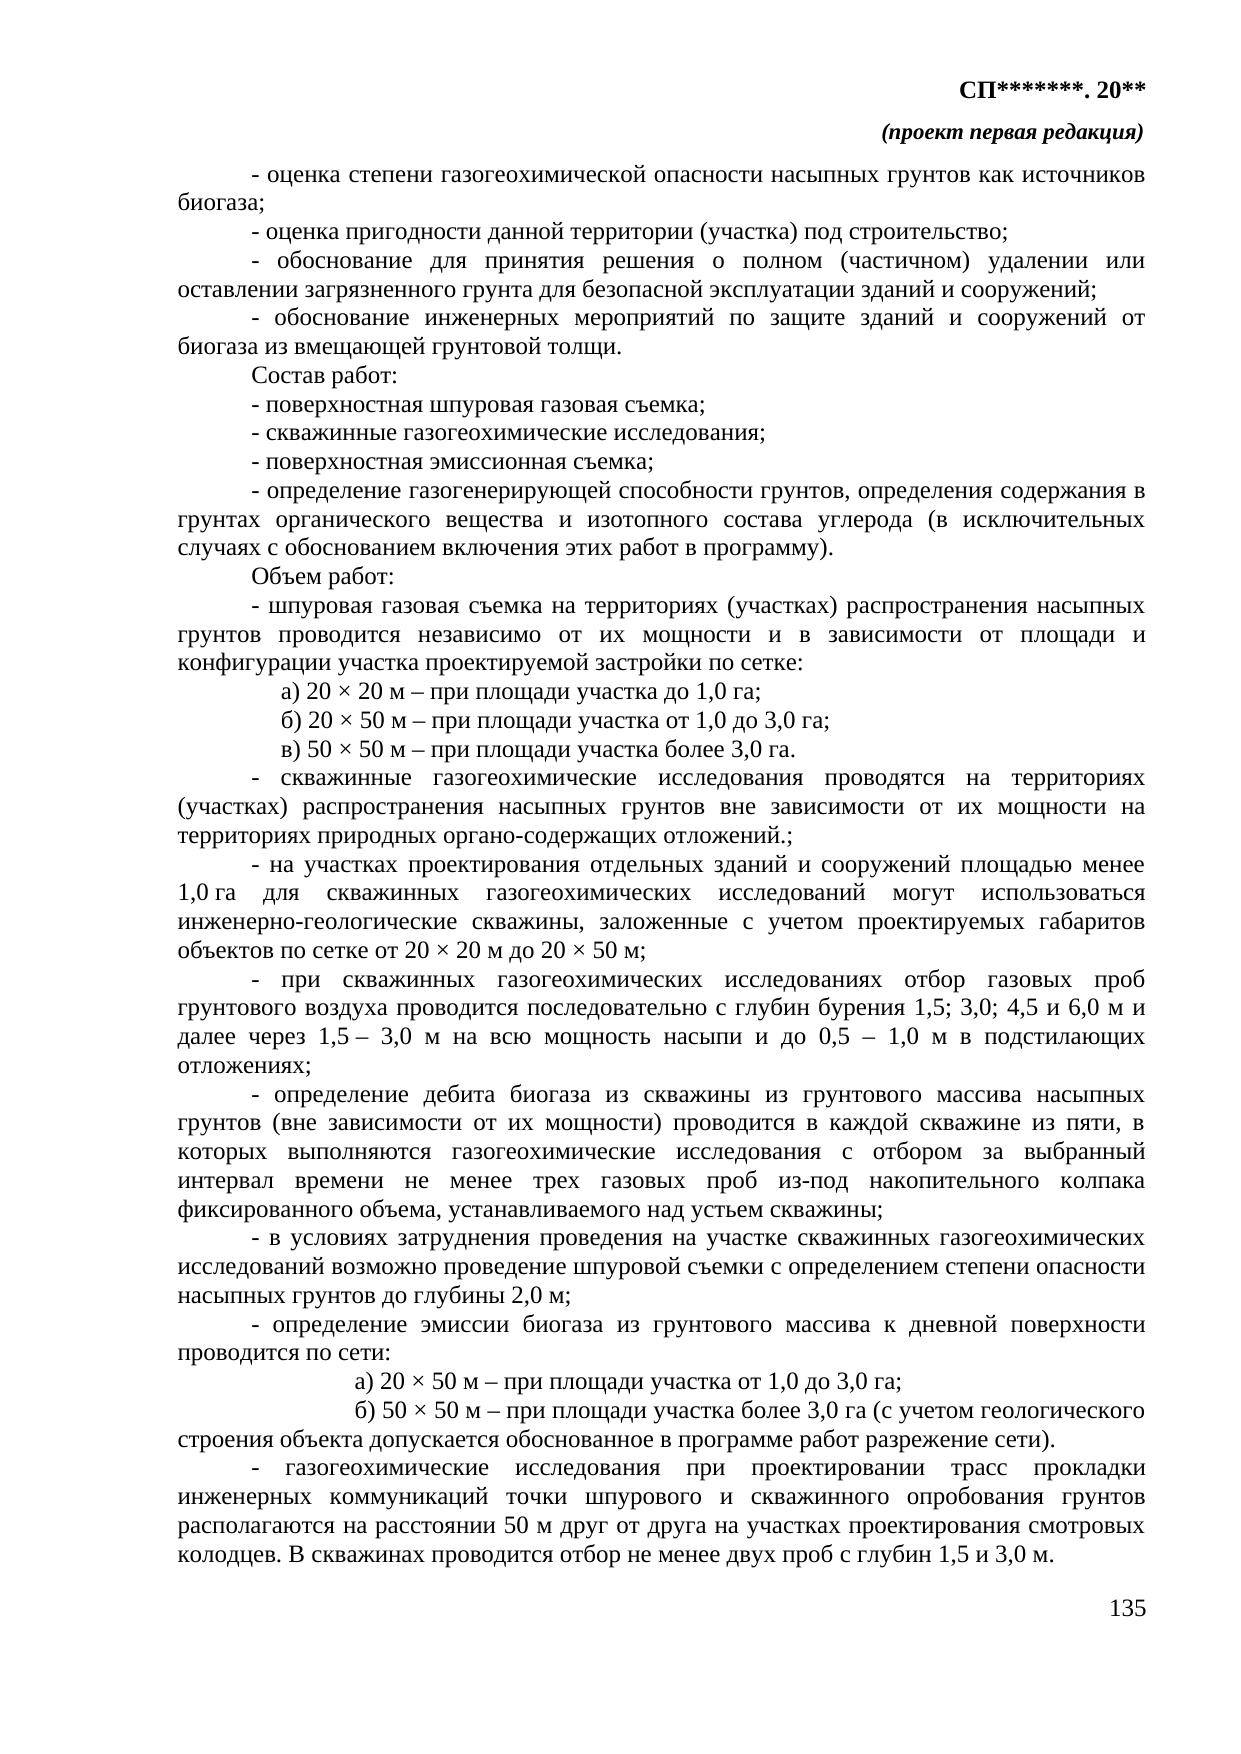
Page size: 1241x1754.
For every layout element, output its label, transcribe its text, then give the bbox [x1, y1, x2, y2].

text - оценка пригодности данной территории (участка) под строительство; [177, 216, 1146, 245]
text - газогеохимические исследования при проектировании трасс прокладки инженерных коммуникаций точки шпурового и скважинного опробования грунтов располагаются на расстоянии 50 м друг от друга на участках проектирования смотровых колодцев. В скважинах проводится отбор не менее двух проб с глубин 1,5 и 3,0 м. [177, 1452, 1146, 1567]
text - шпуровая газовая съемка на территориях (участках) распространения насыпных грунтов проводится независимо от их мощности и в зависимости от площади и конфигурации участка проектируемой застройки по сетке: [177, 590, 1146, 676]
text а) 20 × 50 м – при площади участка от 1,0 до 3,0 га; [177, 1366, 1146, 1395]
text - скважинные газогеохимические исследования; [177, 417, 1146, 446]
text в) 50 × 50 м – при площади участка более 3,0 га. [177, 734, 1146, 762]
text б) 50 × 50 м – при площади участка более 3,0 га (с учетом геологического строения объекта допускается обоснованное в программе работ разрежение сети). [177, 1395, 1146, 1452]
text - скважинные газогеохимические исследования проводятся на территориях (участках) распространения насыпных грунтов вне зависимости от их мощности на территориях природных органо-содержащих отложений.; [177, 762, 1146, 849]
text а) 20 × 20 м – при площади участка до 1,0 га; [177, 676, 1146, 705]
text Объем работ: [177, 561, 1146, 590]
text - обоснование для принятия решения о полном (частичном) удалении или оставлении загрязненного грунта для безопасной эксплуатации зданий и сооружений; [177, 245, 1146, 302]
text - определение газогенерирующей способности грунтов, определения содержания в грунтах органического вещества и изотопного состава углерода (в исключительных случаях с обоснованием включения этих работ в программу). [177, 475, 1146, 561]
text - поверхностная шпуровая газовая съемка; [177, 389, 1146, 417]
text - на участках проектирования отдельных зданий и сооружений площадью менее 1,0 га для скважинных газогеохимических исследований могут использоваться инженерно-геологические скважины, заложенные с учетом проектируемых габаритов объектов по сетке от 20 × 20 м до 20 × 50 м; [177, 849, 1146, 964]
text - в условиях затруднения проведения на участке скважинных газогеохимических исследований возможно проведение шпуровой съемки с определением степени опасности насыпных грунтов до глубины 2,0 м; [177, 1222, 1146, 1309]
text - оценка степени газогеохимической опасности насыпных грунтов как источников биогаза; [177, 159, 1146, 216]
text б) 20 × 50 м – при площади участка от 1,0 до 3,0 га; [177, 705, 1146, 734]
text Состав работ: [177, 360, 1146, 389]
text - обоснование инженерных мероприятий по защите зданий и сооружений от биогаза из вмещающей грунтовой толщи. [177, 302, 1146, 360]
text - определение эмиссии биогаза из грунтового массива к дневной поверхности проводится по сети: [177, 1309, 1146, 1366]
text - определение дебита биогаза из скважины из грунтового массива насыпных грунтов (вне зависимости от их мощности) проводится в каждой скважине из пяти, в которых выполняются газогеохимические исследования с отбором за выбранный интервал времени не менее трех газовых проб из-под накопительного колпака фиксированного объема, устанавливаемого над устьем скважины; [177, 1079, 1146, 1222]
text - поверхностная эмиссионная съемка; [177, 446, 1146, 475]
text - при скважинных газогеохимических исследованиях отбор газовых проб грунтового воздуха проводится последовательно с глубин бурения 1,5; 3,0; 4,5 и 6,0 м и далее через 1,5 – 3,0 м на всю мощность насыпи и до 0,5 – 1,0 м в подстилающих отложениях; [177, 964, 1146, 1079]
